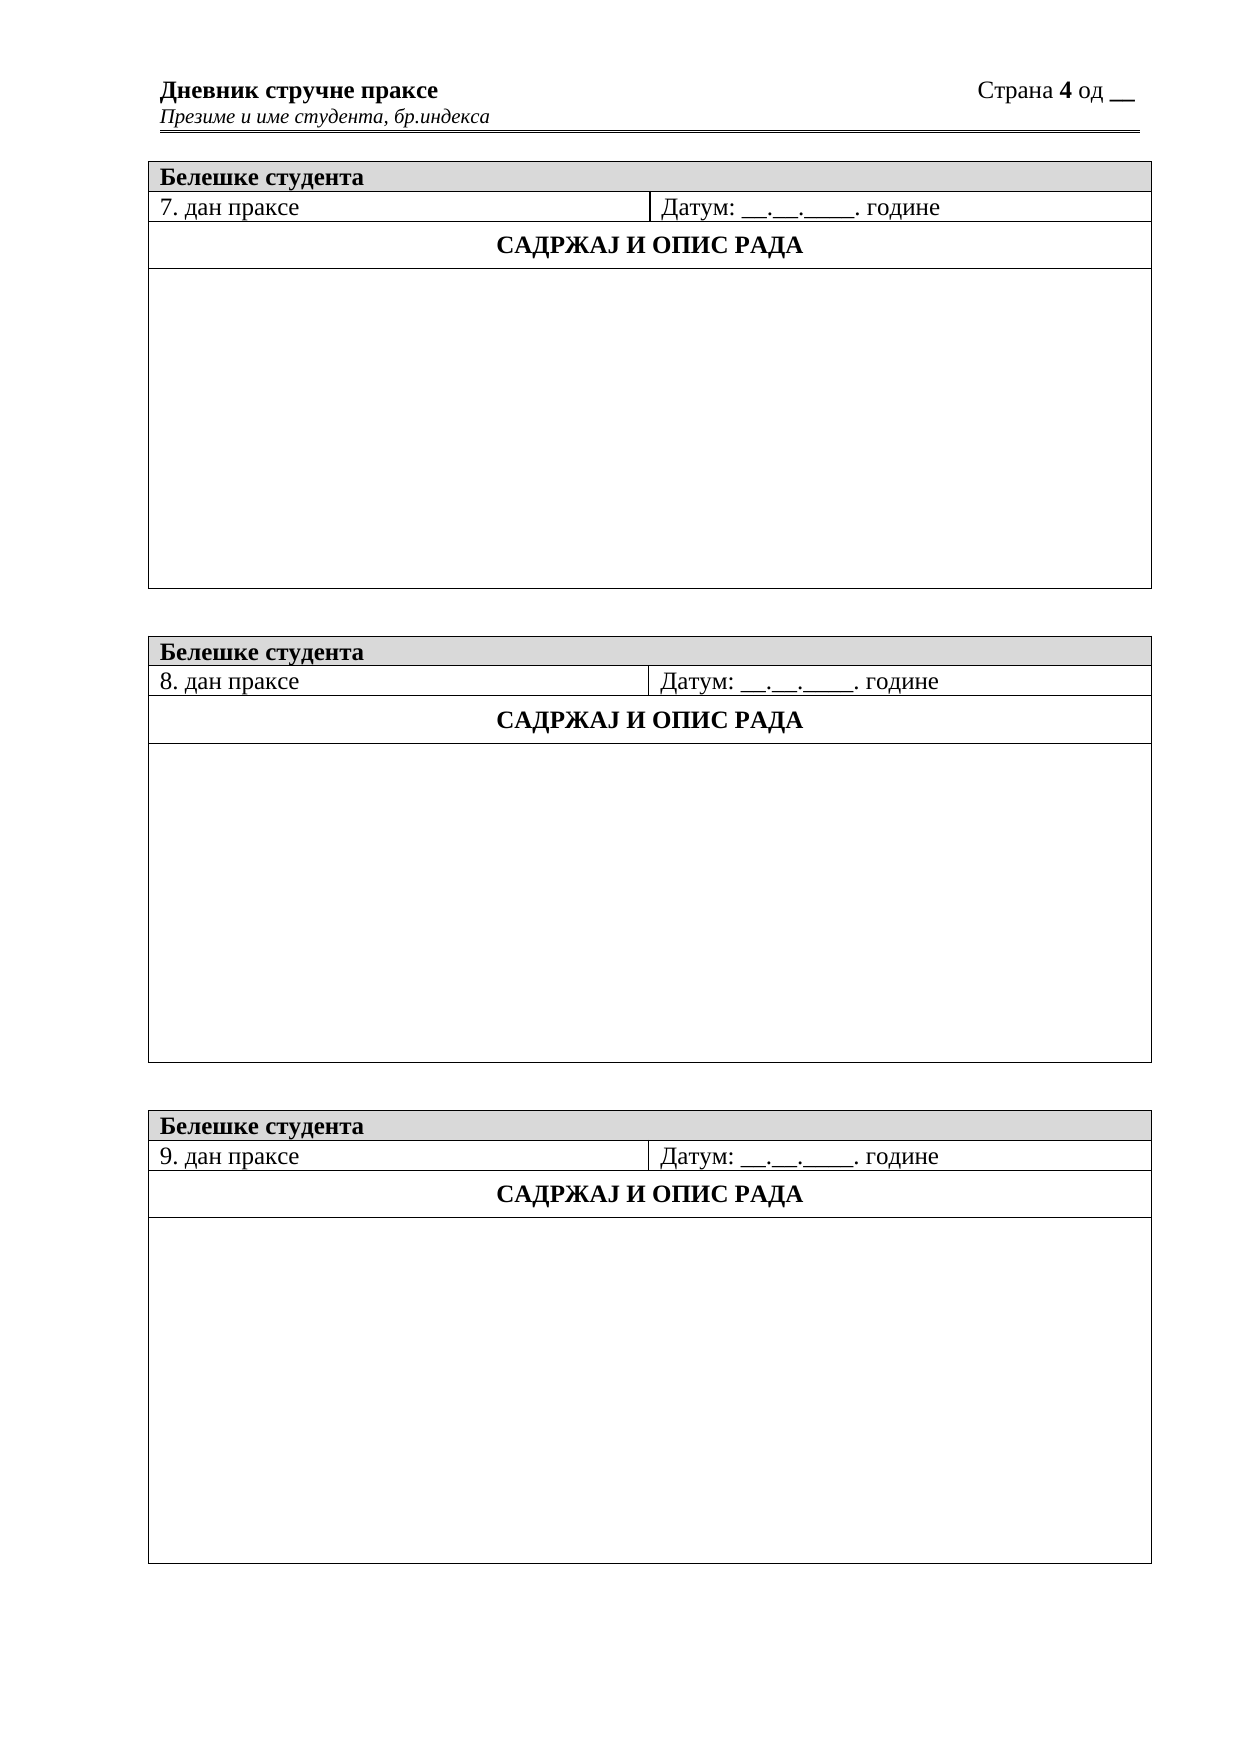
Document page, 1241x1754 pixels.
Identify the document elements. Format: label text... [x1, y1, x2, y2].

table_header Белешке студента [149, 637, 1151, 665]
table_cell [149, 1218, 1151, 1563]
table_cell Датум: __.__.____. године [649, 666, 1151, 695]
table_cell [149, 744, 1151, 1062]
table_cell САДРЖАЈ И ОПИС РАДА [149, 1171, 1151, 1217]
table_cell 9. дан праксе [149, 1141, 648, 1169]
table_cell 7. дан праксе [149, 192, 649, 221]
table_header Белешке студента [149, 1111, 1151, 1140]
table_cell [149, 269, 1151, 588]
table_header Белешке студента [149, 162, 1151, 191]
table_cell Датум: __.__.____. године [649, 1141, 1151, 1169]
table_cell Датум: __.__.____. године [651, 192, 1151, 221]
table_cell 8. дан праксе [149, 666, 648, 695]
table_cell САДРЖАЈ И ОПИС РАДА [149, 696, 1151, 742]
table_cell САДРЖАЈ И ОПИС РАДА [149, 222, 1151, 268]
